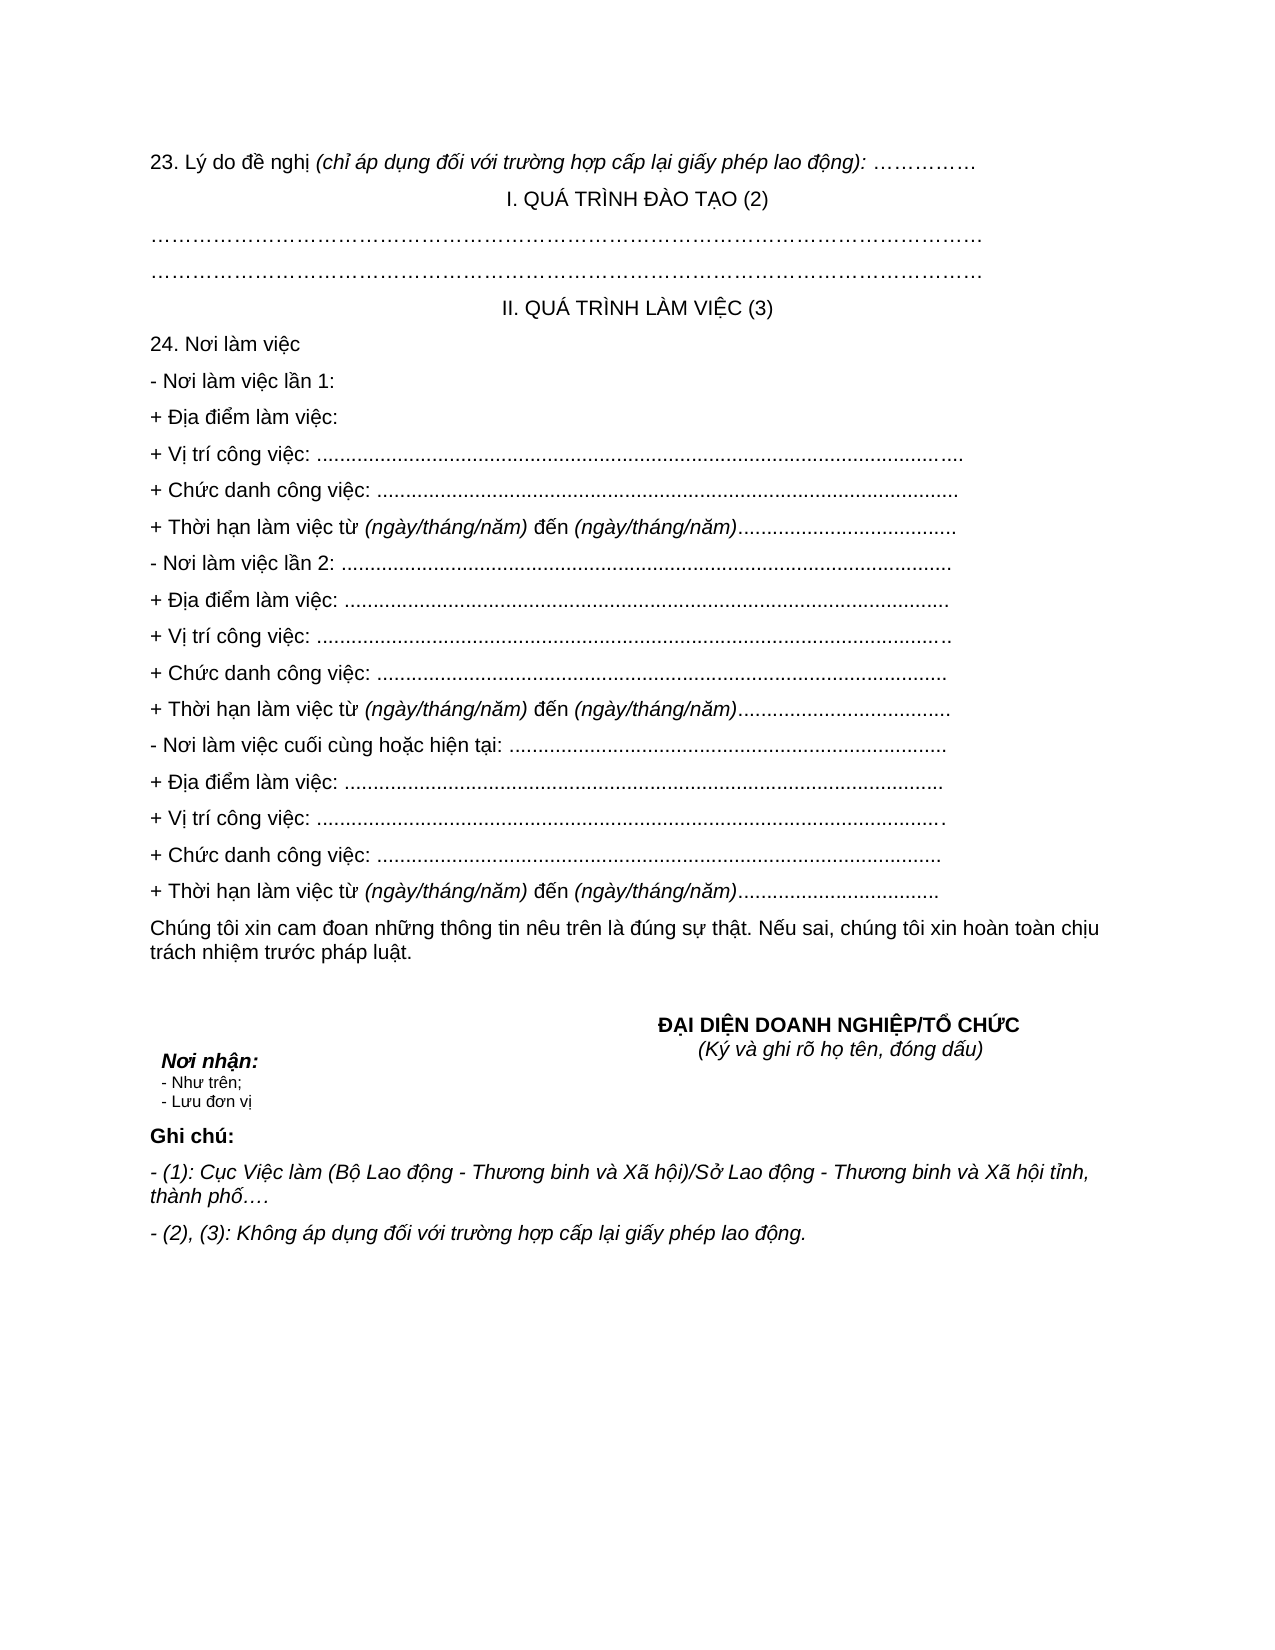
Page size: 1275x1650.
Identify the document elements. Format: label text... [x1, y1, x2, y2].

text 24. Nơi làm việc [150, 332, 1125, 356]
text - (1): Cục Việc làm (Bộ Lao động - Thương binh và Xã hội)/Sở Lao động - Thương binh và Xã hội tỉnh, thành phố…. [150, 1160, 1125, 1208]
text + Vị trí công việc: ................................................................................................................ [150, 442, 1125, 466]
text + Địa điểm làm việc: ......................................................................................................... [150, 587, 1125, 611]
text + Thời hạn làm việc từ (ngày/tháng/năm) đến (ngày/tháng/năm)................................... [150, 879, 1125, 903]
text Chúng tôi xin cam đoan những thông tin nêu trên là đúng sự thật. Nếu sai, chúng tôi xin hoàn toàn chịu trách nhiệm trước pháp luật. [150, 916, 1125, 963]
text + Địa điểm làm việc: [150, 405, 1125, 429]
text + Chức danh công việc: .................................................................................................. [150, 843, 1125, 867]
text ………………………………………………………………………………………………………… [150, 223, 1125, 247]
text - Nơi làm việc lần 1: [150, 369, 1125, 393]
table_header Nơi nhận: - Như trên; - Lưu đơn vị [150, 1000, 611, 1111]
text - Nơi làm việc cuối cùng hoặc hiện tại: ............................................................................ [150, 733, 1125, 757]
text - (2), (3): Không áp dụng đối với trường hợp cấp lại giấy phép lao động. [150, 1221, 1125, 1244]
text I. QUÁ TRÌNH ĐÀO TẠO (2) [150, 186, 1125, 210]
text ………………………………………………………………………………………………………… [150, 259, 1125, 283]
text 23. Lý do đề nghị (chỉ áp dụng đối với trường hợp cấp lại giấy phép lao động): …………… [150, 150, 1125, 174]
text + Chức danh công việc: ..................................................................................................... [150, 478, 1125, 502]
text + Thời hạn làm việc từ (ngày/tháng/năm) đến (ngày/tháng/năm)...................................... [150, 514, 1125, 538]
text + Chức danh công việc: ................................................................................................... [150, 660, 1125, 684]
text + Địa điểm làm việc: ........................................................................................................ [150, 770, 1125, 794]
text + Vị trí công việc: ............................................................................................................. [150, 806, 1125, 830]
text Ghi chú: [150, 1124, 1125, 1148]
text + Thời hạn làm việc từ (ngày/tháng/năm) đến (ngày/tháng/năm)..................................... [150, 697, 1125, 721]
text II. QUÁ TRÌNH LÀM VIỆC (3) [150, 296, 1125, 320]
table_header ĐẠI DIỆN DOANH NGHIỆP/TỔ CHỨC (Ký và ghi rõ họ tên, đóng dấu) [611, 1000, 1072, 1111]
text + Vị trí công việc: .............................................................................................................. [150, 624, 1125, 648]
text - Nơi làm việc lần 2: .......................................................................................................... [150, 551, 1125, 575]
